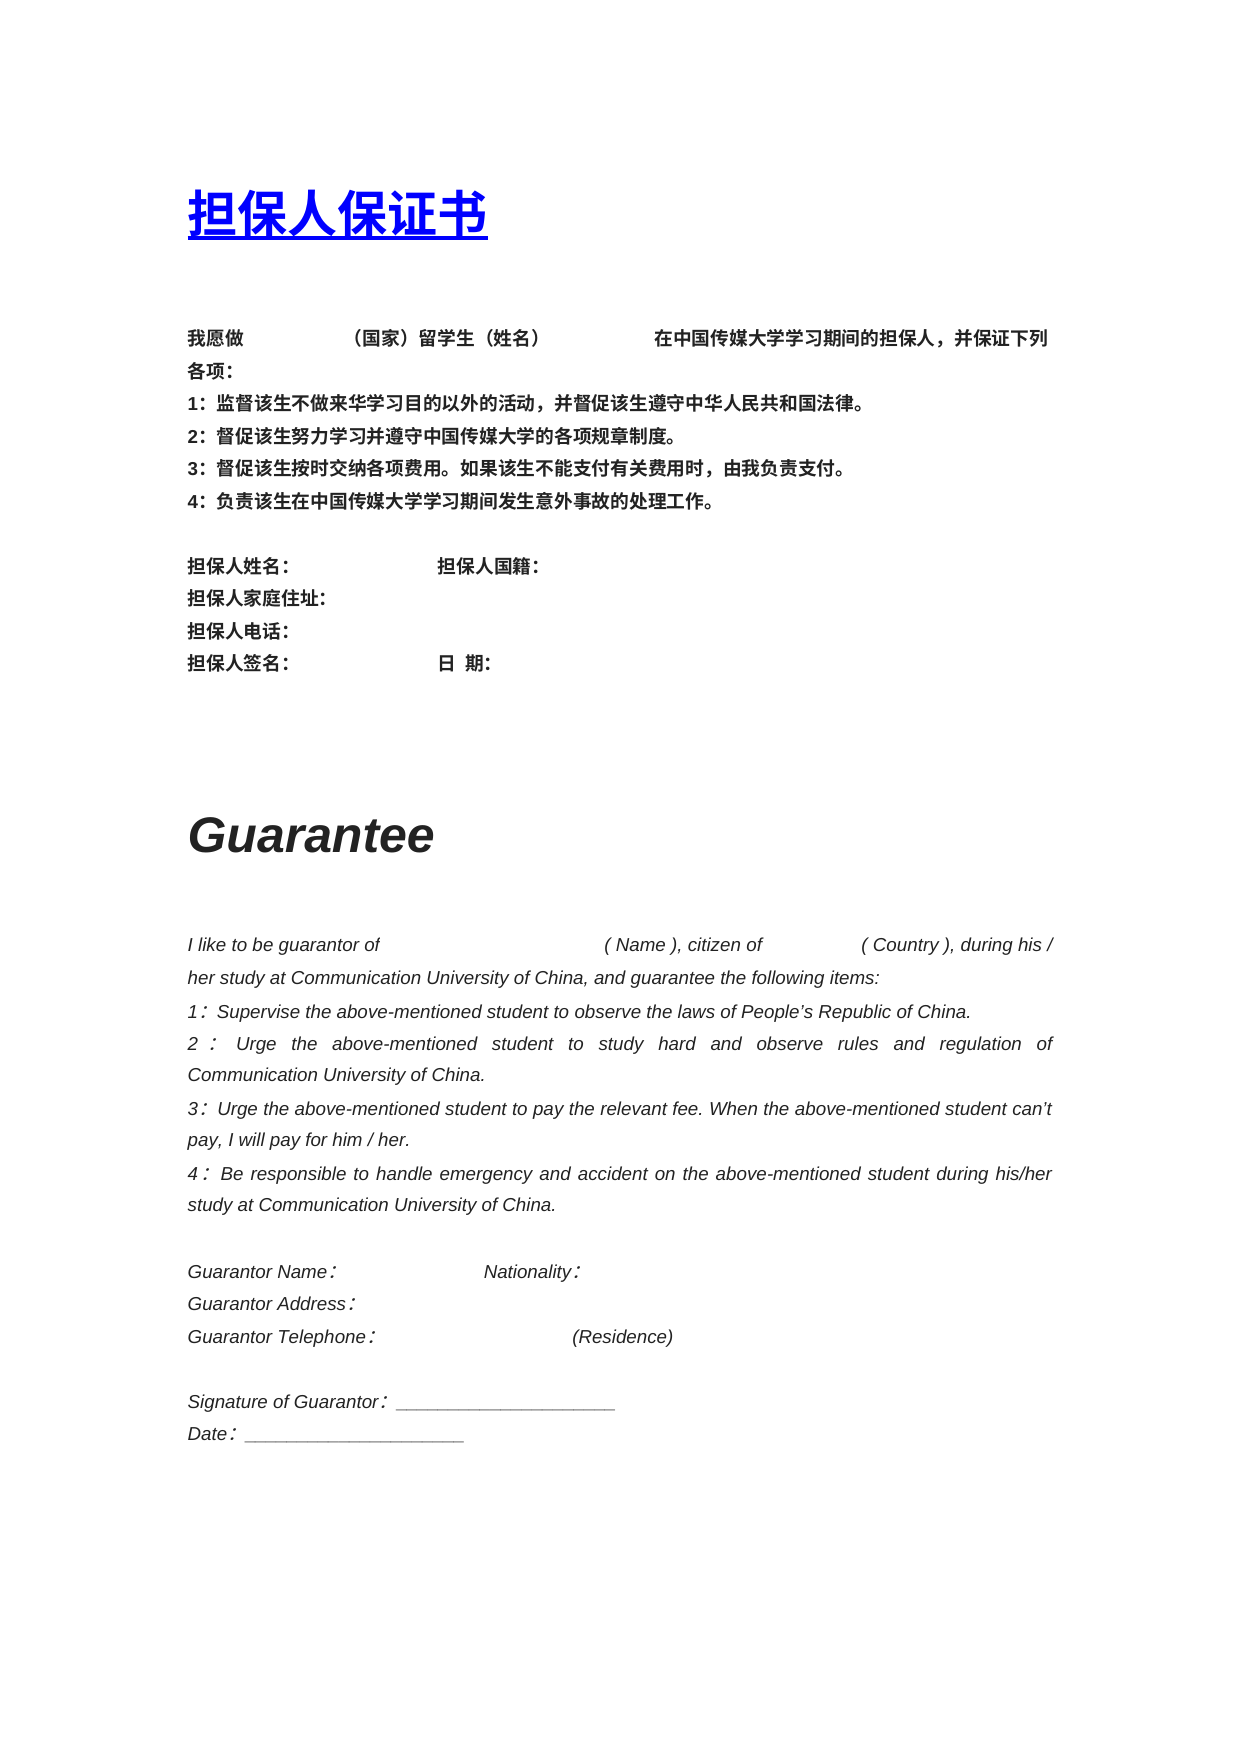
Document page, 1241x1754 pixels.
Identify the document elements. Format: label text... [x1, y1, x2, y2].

text I like to be guarantor of ( Name ), citizen of ( Country ), during his / her study at Communication University of China, and guarantee the following items: 1：Supervise the above-mentioned student to observe the laws of People’s Republic of China. 2：Urge the above-mentioned student to study hard and observe rules and regulation of Communication University of China. 3：Urge the above-mentioned student to pay the relevant fee. When the above-mentioned student can’t pay, I will pay for him / her. 4：Be responsible to handle emergency and accident on the above-mentioned student during his/her study at Communication University of China. Guarantor Name： Nationality： Guarantor Address： Guarantor Telephone： (Residence) Signature of Guarantor：_____________________ Date：_____________________ [187, 896, 1053, 1449]
text 我愿做 （国家）留学生（姓名） 在中国传媒大学学习期间的担保人，并保证下列各项： 1：监督该生不做来华学习目的以外的活动，并督促该生遵守中华人民共和国法律。 2：督促该生努力学习并遵守中国传媒大学的各项规章制度。 3：督促该生按时交纳各项费用。如果该生不能支付有关费用时，由我负责支付。 4：负责该生在中国传媒大学学习期间发生意外事故的处理工作。 担保人姓名： 担保人国籍： 担保人家庭住址： 担保人电话： 担保人签名： 日 期： [187, 289, 1053, 711]
text Guarantee [187, 802, 1053, 867]
text 担保人保证书 [187, 162, 1053, 259]
